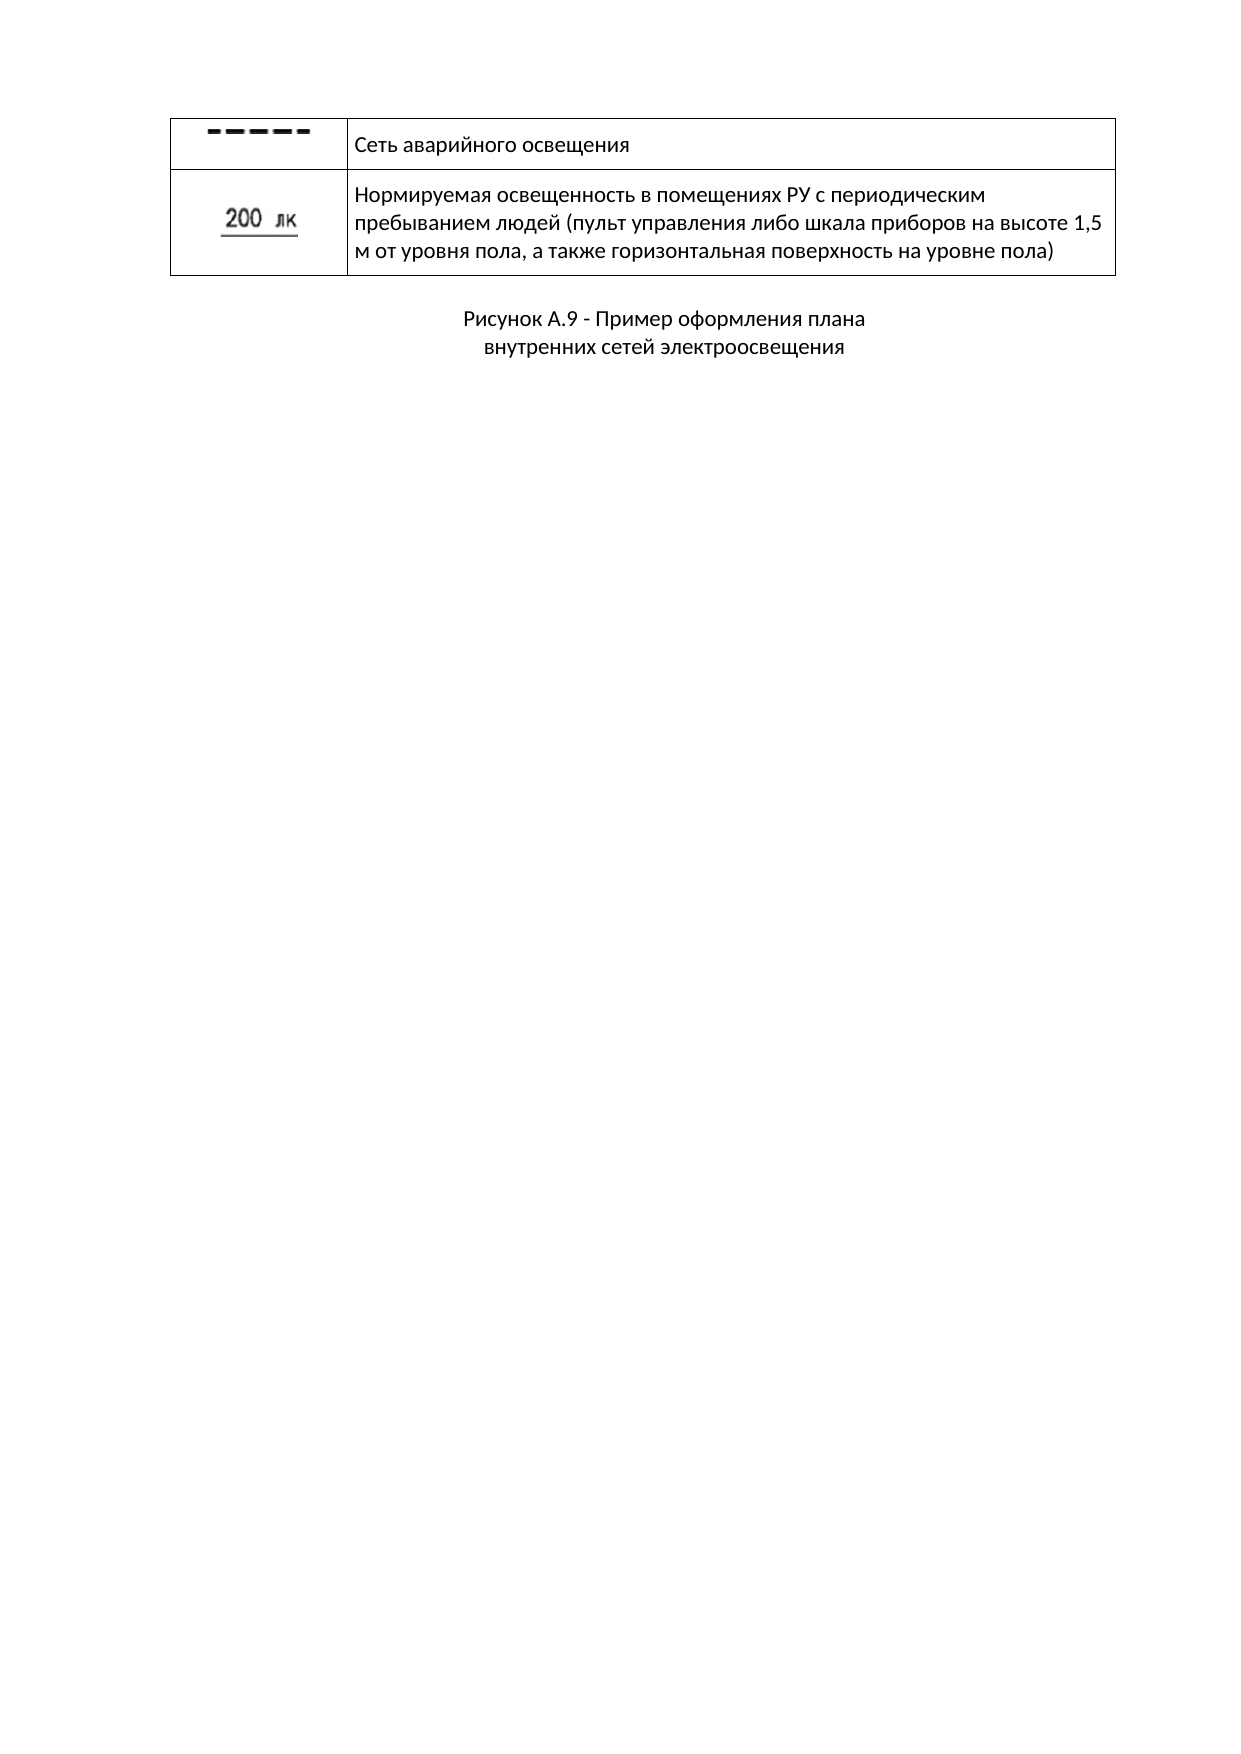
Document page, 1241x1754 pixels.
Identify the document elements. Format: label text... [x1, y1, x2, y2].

table_cell [171, 119, 347, 168]
text внутренних сетей электроосвещения [177, 332, 1152, 360]
text Рисунок А.9 - Пример оформления плана [177, 304, 1152, 332]
table_cell Сеть аварийного освещения [348, 119, 1115, 168]
picture [220, 207, 298, 237]
table_cell Нормируемая освещенность в помещениях РУ с периодическим пребыванием людей (пульт управления либо шкала приборов на высоте 1,5 м от уровня пола, а также горизонтальная поверхность на уровне пола) [348, 170, 1115, 275]
table_cell [171, 170, 347, 275]
picture [207, 129, 311, 134]
